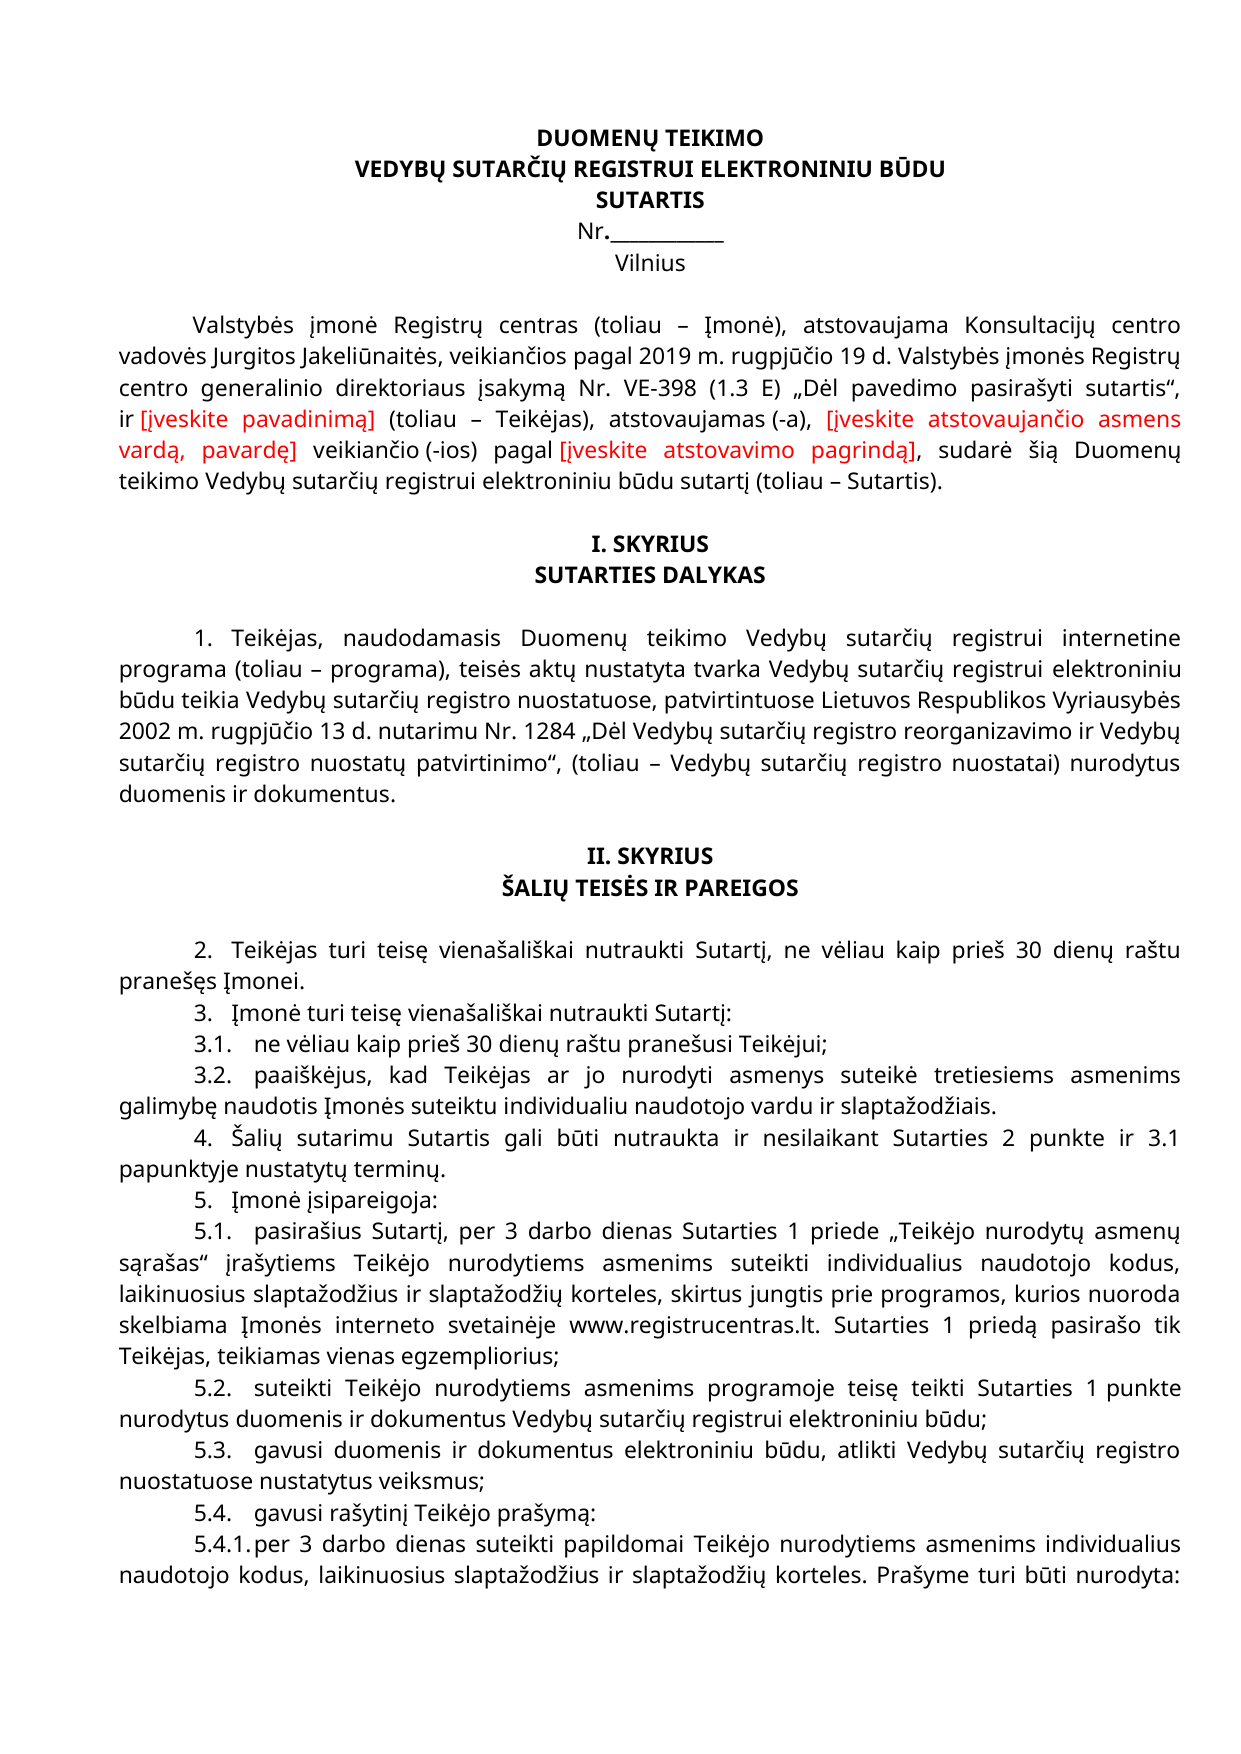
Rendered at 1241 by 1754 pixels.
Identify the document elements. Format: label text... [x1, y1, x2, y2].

title VEDYBŲ SUTARČIŲ REGISTRUI ELEKTRONINIU BŪDU [118, 153, 1182, 184]
list Teikėjas turi teisę vienašališkai nutraukti Sutartį, ne vėliau kaip prieš 30 dienų raštu pranešęs Įmonei. [118, 934, 1182, 997]
text I. SKYRIUS [118, 528, 1182, 559]
list Įmonė įsipareigoja: [118, 1184, 1182, 1215]
list Šalių sutarimu Sutartis gali būti nutraukta ir nesilaikant Sutarties 2 punkte ir 3.1 papunktyje nustatytų terminų. [118, 1122, 1182, 1184]
title DUOMENŲ TEIKIMO [118, 122, 1182, 153]
list suteikti Teikėjo nurodytiems asmenims programoje teisę teikti Sutarties 1 punkte nurodytus duomenis ir dokumentus Vedybų sutarčių registrui elektroniniu būdu; [118, 1372, 1182, 1434]
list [118, 1528, 1182, 1590]
list paaiškėjus, kad Teikėjas ar jo nurodyti asmenys suteikė tretiesiems asmenims galimybę naudotis Įmonės suteiktu individualiu naudotojo vardu ir slaptažodžiais. [118, 1059, 1182, 1122]
list gavusi duomenis ir dokumentus elektroniniu būdu, atlikti Vedybų sutarčių registro nuostatuose nustatytus veiksmus; [118, 1434, 1182, 1497]
title Nr.____________ [118, 215, 1182, 247]
text Valstybės įmonė Registrų centras (toliau – Įmonė), atstovaujama Konsultacijų centro vadovės Jurgitos Jakeliūnaitės, veikiančios pagal 2019 m. rugpjūčio 19 d. Valstybės įmonės Registrų centro generalinio direktoriaus įsakymą Nr. VE-398 (1.3 E) „Dėl pavedimo pasirašyti sutartis“, ir (toliau – Teikėjas), atstovaujamas (-a), veikiančio (-ios) pagal , sudarė šią Duomenų teikimo Vedybų sutarčių registrui elektroniniu būdu sutartį (toliau – Sutartis). [118, 309, 1182, 497]
list gavusi rašytinį Teikėjo prašymą: [118, 1497, 1182, 1528]
list Įmonė turi teisę vienašališkai nutraukti Sutartį: [118, 997, 1182, 1028]
text II. SKYRIUS [118, 840, 1182, 872]
text SUTARTIES DALYKAS [118, 559, 1182, 590]
list Teikėjas, naudodamasis Duomenų teikimo Vedybų sutarčių registrui internetine programa (toliau – programa), teisės aktų nustatyta tvarka Vedybų sutarčių registrui elektroniniu būdu teikia Vedybų sutarčių registro nuostatuose, patvirtintuose Lietuvos Respublikos Vyriausybės 2002 m. rugpjūčio 13 d. nutarimu Nr. 1284 „Dėl Vedybų sutarčių registro reorganizavimo ir Vedybų sutarčių registro nuostatų patvirtinimo“, (toliau – Vedybų sutarčių registro nuostatai) nurodytus duomenis ir dokumentus. [118, 622, 1182, 809]
title SUTARTIS [118, 184, 1182, 215]
list ne vėliau kaip prieš 30 dienų raštu pranešusi Teikėjui; [118, 1028, 1182, 1059]
title Vilnius [118, 247, 1182, 278]
text ŠALIŲ TEISĖS IR PAREIGOS [118, 872, 1182, 903]
list pasirašius Sutartį, per 3 darbo dienas Sutarties 1 priede „Teikėjo nurodytų asmenų sąrašas“ įrašytiems Teikėjo nurodytiems asmenims suteikti individualius naudotojo kodus, laikinuosius slaptažodžius ir slaptažodžių korteles, skirtus jungtis prie programos, kurios nuoroda skelbiama Įmonės interneto svetainėje www.registrucentras.lt. Sutarties 1 priedą pasirašo tik Teikėjas, teikiamas vienas egzempliorius; [118, 1215, 1182, 1372]
